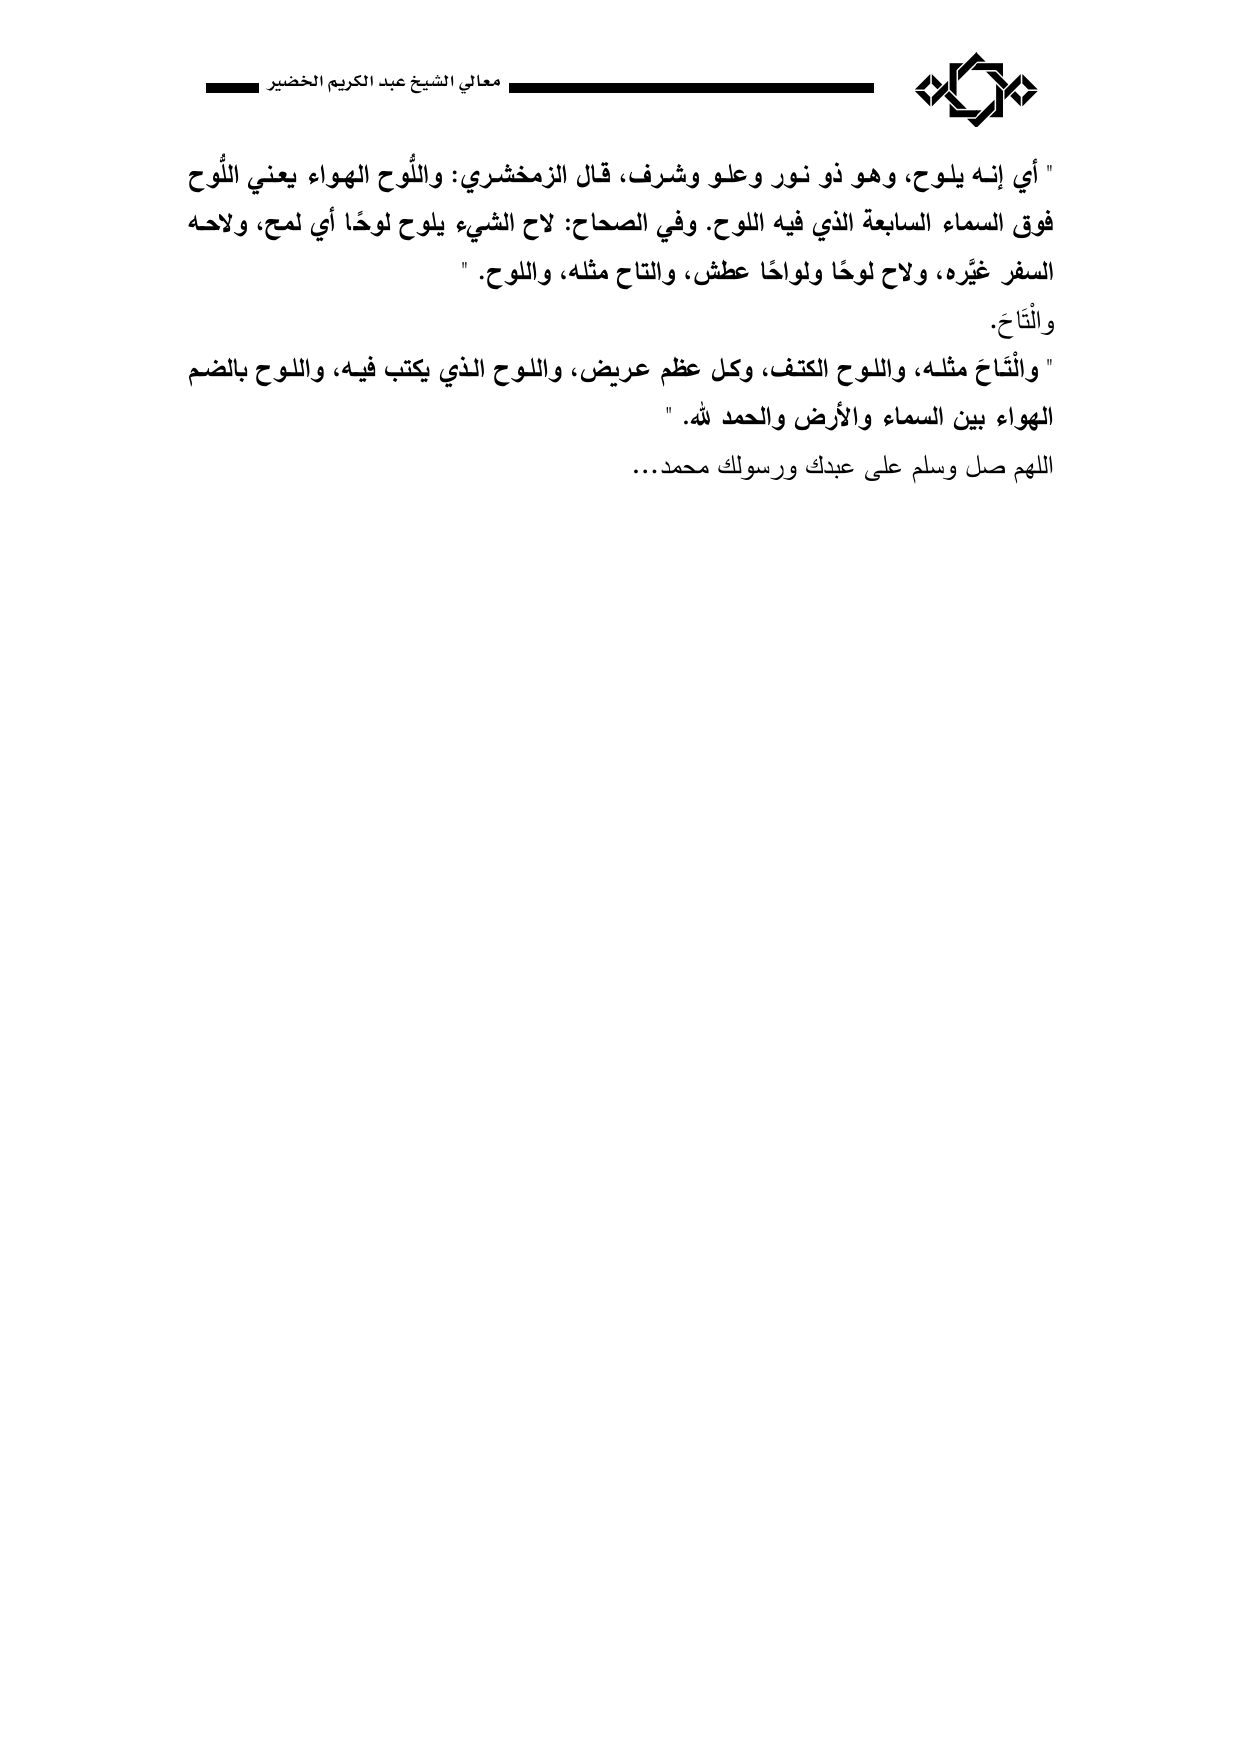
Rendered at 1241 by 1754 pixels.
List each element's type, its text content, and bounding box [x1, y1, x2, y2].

text والْتَاحَ. [187, 296, 1053, 344]
text اللهم صل وسلم على عبدك ورسولك محمد... [187, 441, 1053, 489]
text " والْتَاحَ مثله، واللوح الكتف، وكل عظم عريض، واللوح الذي يكتب فيه، واللوح بالضم الهواء بين السماء والأرض والحمد لله. " [187, 344, 1053, 441]
text " أي إنه يلوح، وهو ذو نور وعلو وشرف، قال الزمخشري: واللُّوح الهواء يعني اللُّوح فوق السماء السابعة الذي فيه اللوح. وفي الصحاح: لاح الشيء يلوح لوحًا أي لمح، ولاحه السفر غيَّره، ولاح لوحًا ولواحًا عطش، والتاح مثله، واللوح. " [187, 150, 1053, 296]
